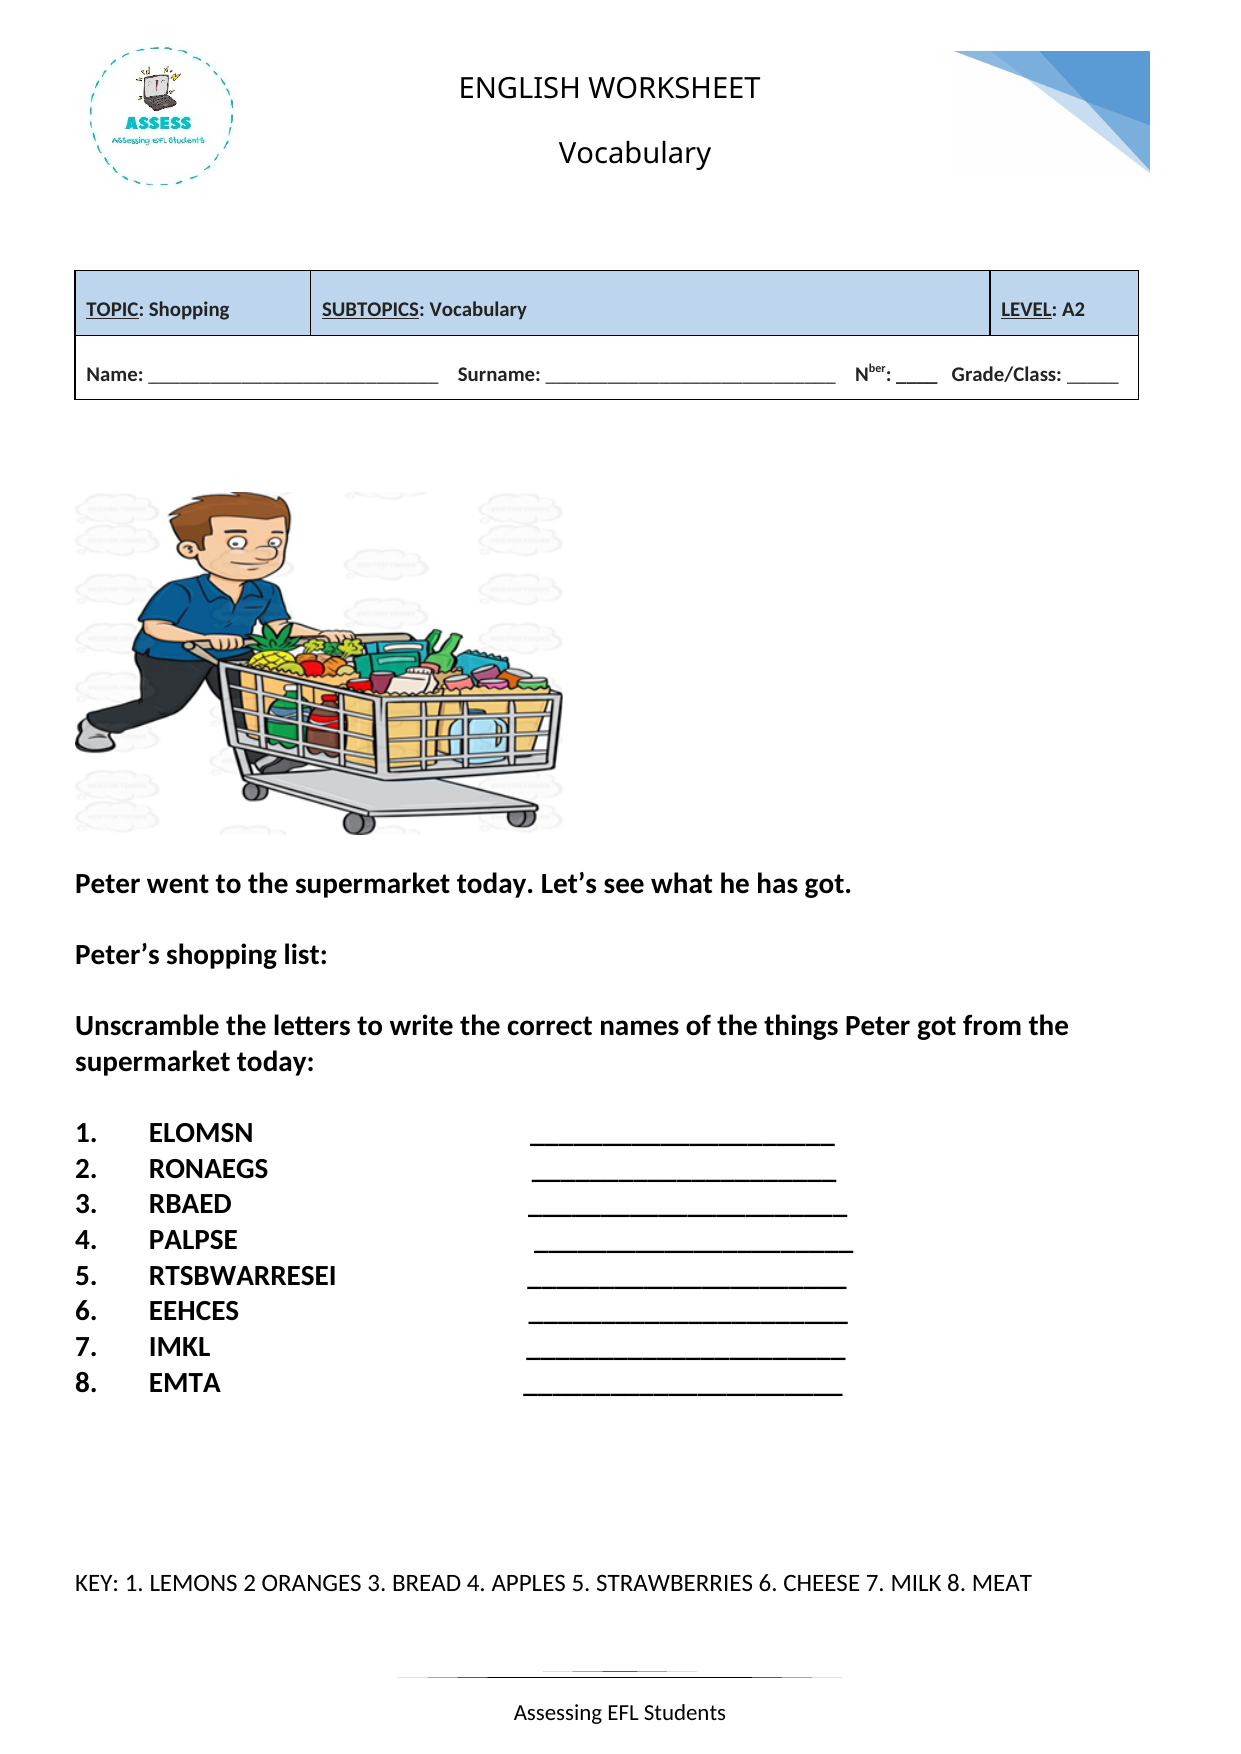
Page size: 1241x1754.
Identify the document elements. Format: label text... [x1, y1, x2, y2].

picture [75, 492, 563, 835]
table_header SUBTOPICS: Vocabulary [311, 271, 989, 335]
text 5. RTSBWARRESEI ______________________ [75, 1257, 1164, 1292]
text 8. EMTA ______________________ [75, 1364, 1164, 1399]
text Peter went to the supermarket today. Let’s see what he has got. [75, 865, 1164, 901]
table_cell Name: ____________________________ Surname: ____________________________ Nber: ____ Grade/Class: _____ [76, 336, 1138, 399]
text Unscramble the letters to write the correct names of the things Peter got from the supermarket today: [75, 1007, 1164, 1079]
text 3. RBAED ______________________ [75, 1186, 1164, 1221]
text Peter’s shopping list: [75, 936, 1164, 972]
text 4. PALPSE ______________________ [75, 1221, 1164, 1257]
text 6. EEHCES ______________________ [75, 1292, 1164, 1328]
picture [87, 42, 238, 193]
text KEY: 1. LEMONS 2 ORANGES 3. BREAD 4. APPLES 5. STRAWBERRIES 6. CHEESE 7. MILK 8. MEAT [75, 1567, 1164, 1598]
text 2. RONAEGS _____________________ [75, 1150, 1164, 1186]
table_header TOPIC: Shopping [76, 271, 310, 335]
text 1. ELOMSN _____________________ [75, 1114, 1164, 1150]
picture [951, 51, 1150, 174]
table_header LEVEL: A2 [991, 271, 1138, 335]
text 7. IMKL ______________________ [75, 1328, 1164, 1364]
